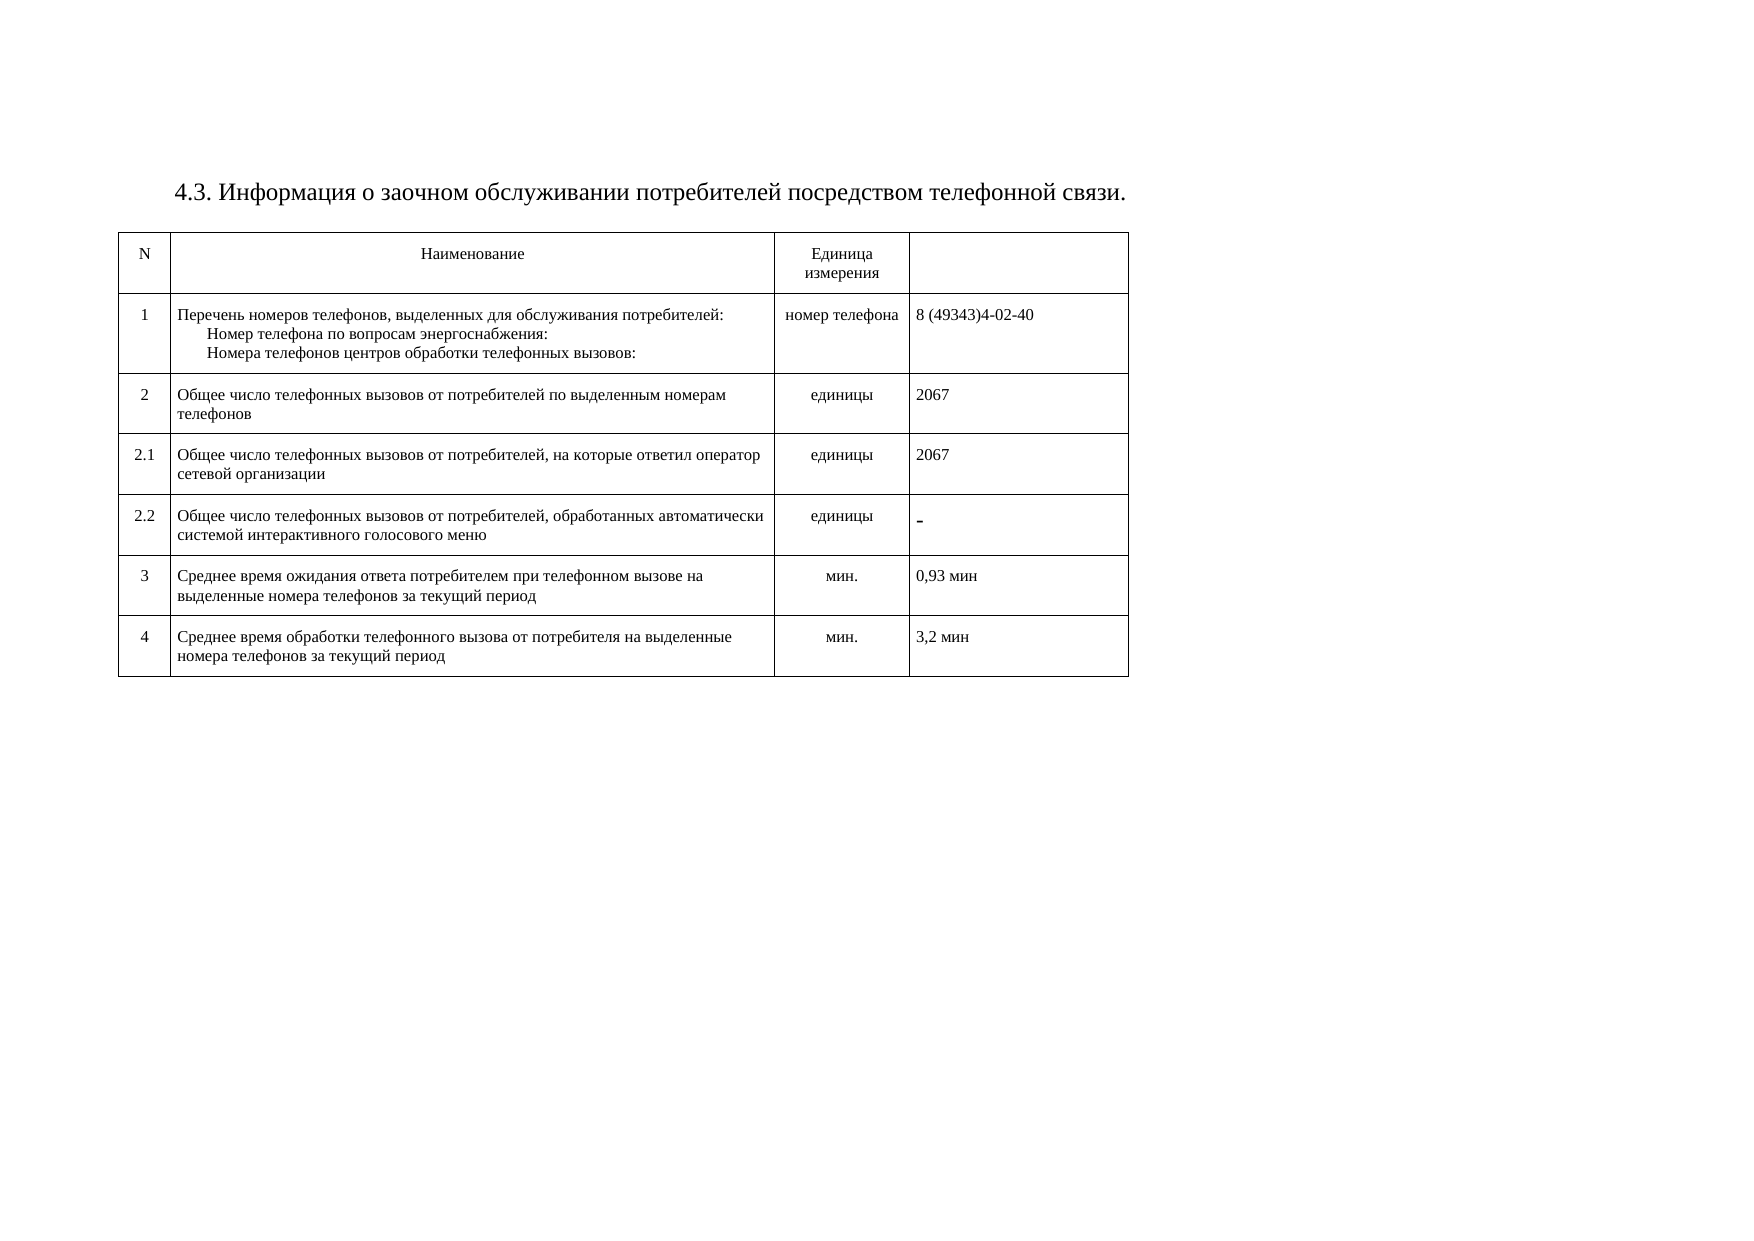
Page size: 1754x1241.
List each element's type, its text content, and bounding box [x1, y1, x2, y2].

table_cell 4 [119, 616, 170, 676]
table_cell 2 [119, 374, 170, 433]
table_header Наименование [171, 233, 774, 293]
table_cell номер телефона [775, 294, 909, 373]
table_header N [119, 233, 170, 293]
table_cell 2067 [910, 374, 1128, 433]
table_cell единицы [775, 495, 909, 554]
text 4.3. Информация о заочном обслуживании потребителей посредством телефонной связи. [118, 177, 1636, 206]
table_cell 2.2 [119, 495, 170, 554]
table_cell Среднее время обработки телефонного вызова от потребителя на выделенные номера телефонов за текущий период [171, 616, 774, 676]
table_cell мин. [775, 556, 909, 615]
table_cell 3 [119, 556, 170, 615]
table_header Единица измерения [775, 233, 909, 293]
table_cell 0,93 мин [910, 556, 1128, 615]
table_cell 8 (49343)4-02-40 [910, 294, 1128, 373]
table_header [910, 233, 1128, 293]
table_cell Общее число телефонных вызовов от потребителей по выделенным номерам телефонов [171, 374, 774, 433]
table_cell 3,2 мин [910, 616, 1128, 676]
table_cell 2067 [910, 434, 1128, 494]
table_cell Перечень номеров телефонов, выделенных для обслуживания потребителей: Номер телефона по вопросам энергоснабжения: Номера телефонов центров обработки телефонных вызовов: [171, 294, 774, 373]
table_cell 1 [119, 294, 170, 373]
table_cell Общее число телефонных вызовов от потребителей, на которые ответил оператор сетевой организации [171, 434, 774, 494]
table_cell Среднее время ожидания ответа потребителем при телефонном вызове на выделенные номера телефонов за текущий период [171, 556, 774, 615]
table_cell единицы [775, 374, 909, 433]
table_cell единицы [775, 434, 909, 494]
table_cell мин. [775, 616, 909, 676]
table_cell - [910, 495, 1128, 554]
table_cell 2.1 [119, 434, 170, 494]
table_cell Общее число телефонных вызовов от потребителей, обработанных автоматически системой интерактивного голосового меню [171, 495, 774, 554]
